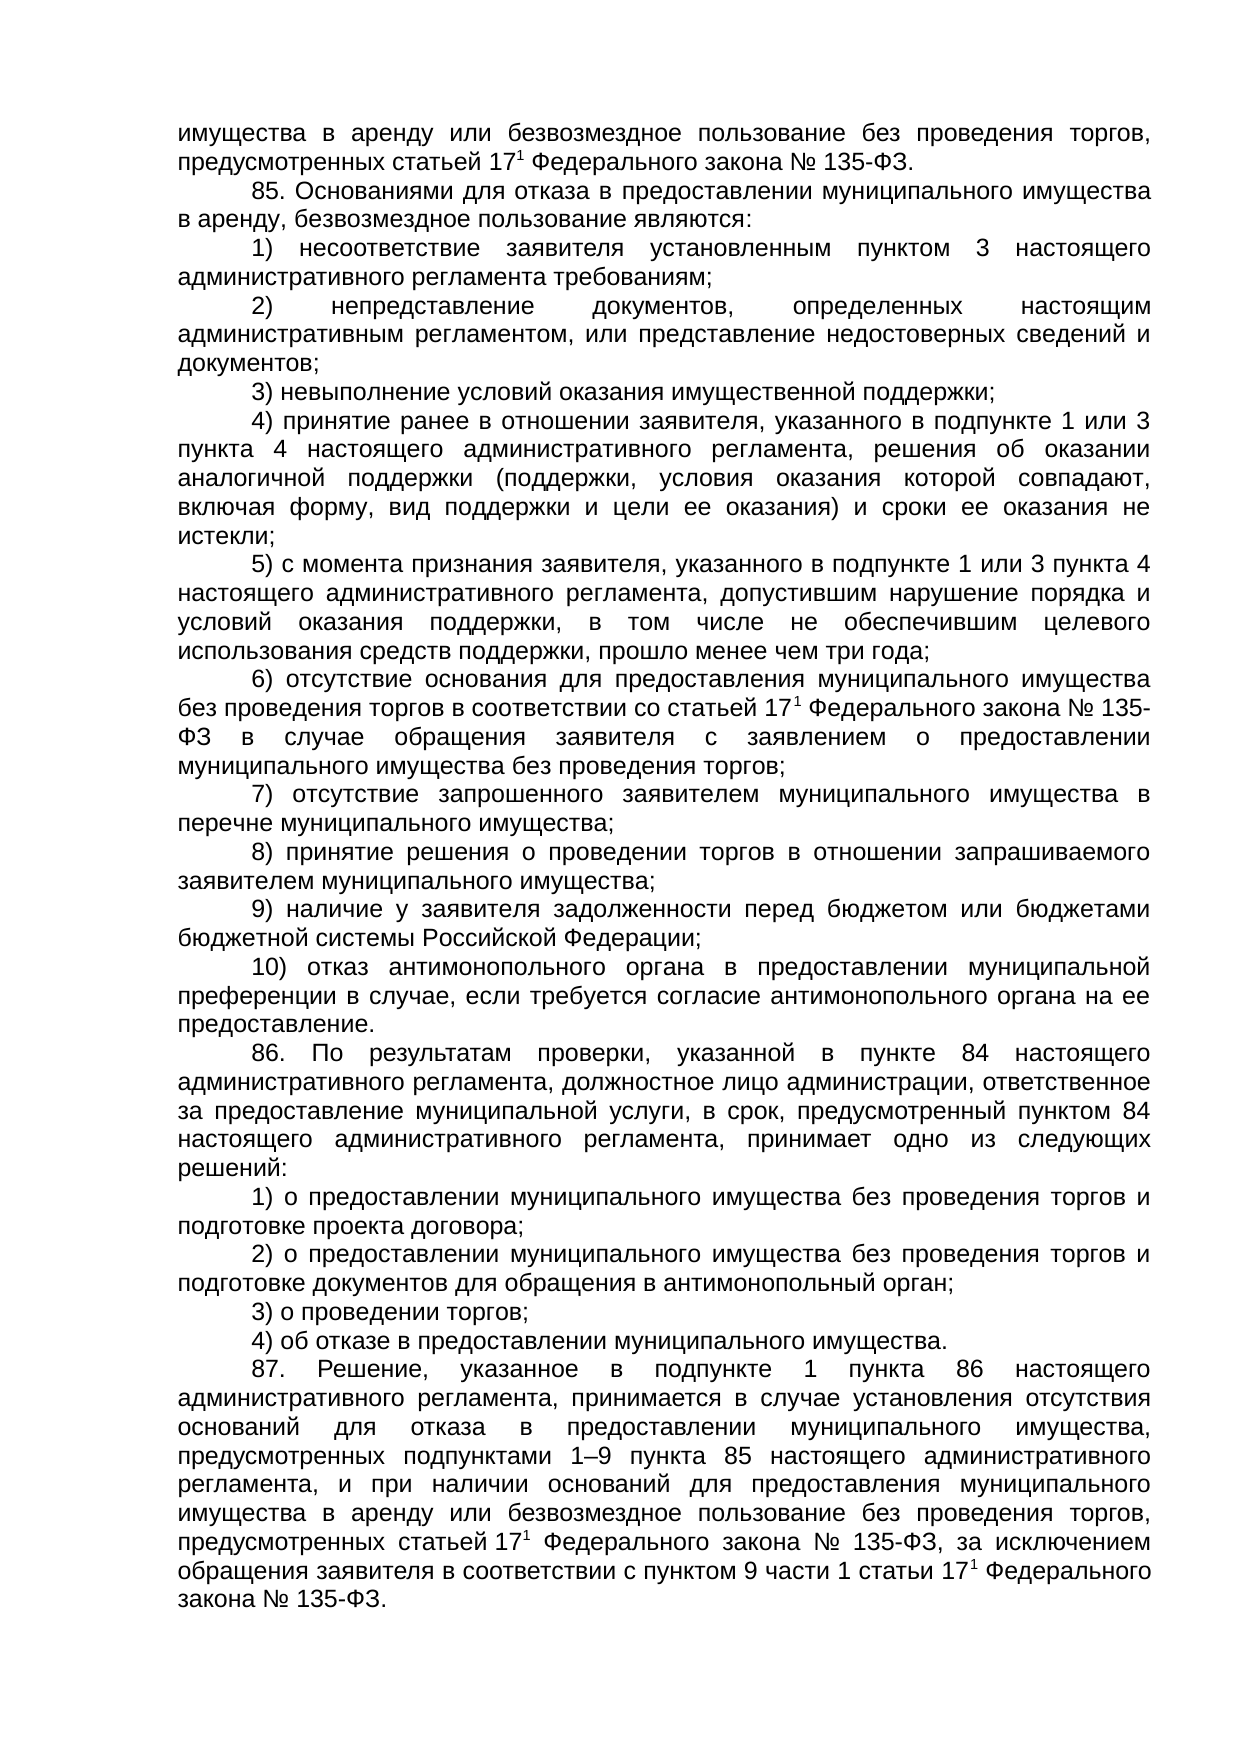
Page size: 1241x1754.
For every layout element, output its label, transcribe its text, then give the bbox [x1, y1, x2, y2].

text 7) отсутствие запрошенного заявителем муниципального имущества в перечне муниципального имущества; [177, 779, 1152, 837]
text 86. По результатам проверки, указанной в пункте 84 настоящего административного регламента, должностное лицо администрации, ответственное за предоставление муниципальной услуги, в срок, предусмотренный пунктом 84 настоящего административного регламента, принимает одно из следующих решений: [177, 1038, 1152, 1182]
text 5) с момента признания заявителя, указанного в подпункте 1 или 3 пункта 4 настоящего административного регламента, допустившим нарушение порядка и условий оказания поддержки, в том числе не обеспечившим целевого использования средств поддержки, прошло менее чем три года; [177, 549, 1152, 664]
text 2) непредставление документов, определенных настоящим административным регламентом, или представление недостоверных сведений и документов; [177, 291, 1152, 377]
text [177, 118, 1152, 176]
text 3) о проведении торгов; [177, 1297, 1152, 1326]
text 6) отсутствие основания для предоставления муниципального имущества без проведения торгов в соответствии со статьей 171 Федерального закона № 135-ФЗ в случае обращения заявителя с заявлением о предоставлении муниципального имущества без проведения торгов; [177, 664, 1152, 779]
text 1) несоответствие заявителя установленным пунктом 3 настоящего административного регламента требованиям; [177, 233, 1152, 291]
text 8) принятие решения о проведении торгов в отношении запрашиваемого заявителем муниципального имущества; [177, 837, 1152, 894]
text 3) невыполнение условий оказания имущественной поддержки; [177, 377, 1152, 406]
text 10) отказ антимонопольного органа в предоставлении муниципальной преференции в случае, если требуется согласие антимонопольного органа на ее предоставление. [177, 952, 1152, 1038]
text 1) о предоставлении муниципального имущества без проведения торгов и подготовке проекта договора; [177, 1182, 1152, 1239]
text 85. Основаниями для отказа в предоставлении муниципального имущества в аренду, безвозмездное пользование являются: [177, 176, 1152, 233]
text 87. Решение, указанное в подпункте 1 пункта 86 настоящего административного регламента, принимается в случае установления отсутствия оснований для отказа в предоставлении муниципального имущества, предусмотренных подпунктами 1–9 пункта 85 настоящего административного регламента, и при наличии оснований для предоставления муниципального имущества в аренду или безвозмездное пользование без проведения торгов, предусмотренных статьей 171 Федерального закона № 135-ФЗ, за исключением обращения заявителя в соответствии с пунктом 9 части 1 статьи 171 Федерального закона № 135-ФЗ. [177, 1354, 1152, 1613]
text 4) принятие ранее в отношении заявителя, указанного в подпункте 1 или 3 пункта 4 настоящего административного регламента, решения об оказании аналогичной поддержки (поддержки, условия оказания которой совпадают, включая форму, вид поддержки и цели ее оказания) и сроки ее оказания не истекли; [177, 406, 1152, 549]
text 2) о предоставлении муниципального имущества без проведения торгов и подготовке документов для обращения в антимонопольный орган; [177, 1239, 1152, 1297]
text 4) об отказе в предоставлении муниципального имущества. [177, 1326, 1152, 1354]
text 9) наличие у заявителя задолженности перед бюджетом или бюджетами бюджетной системы Российской Федерации; [177, 894, 1152, 952]
